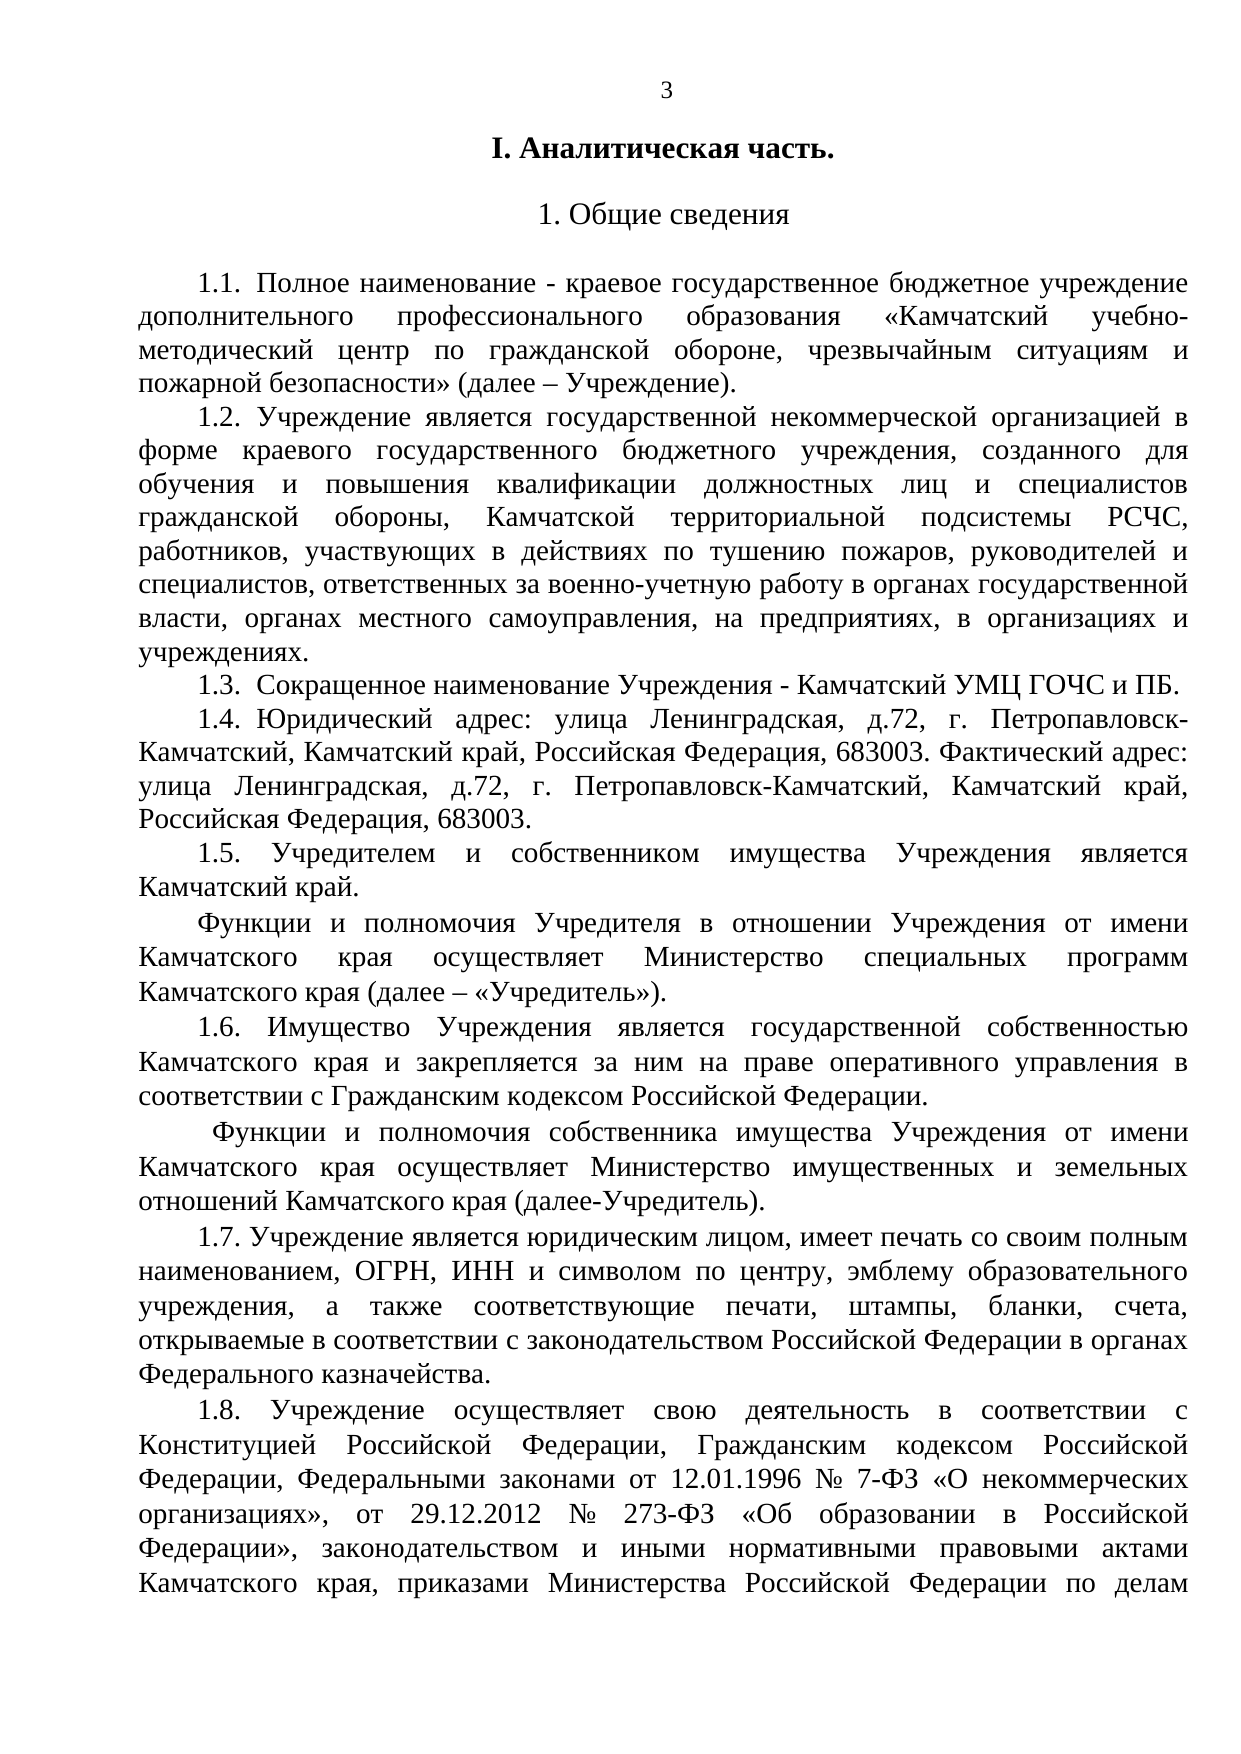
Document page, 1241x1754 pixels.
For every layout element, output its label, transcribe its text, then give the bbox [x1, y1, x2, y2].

list Полное наименование - краевое государственное бюджетное учреждение дополнительного профессионального образования «Камчатский учебно-методический центр по гражданской обороне, чрезвычайным ситуациям и пожарной безопасности» (далее – Учреждение). [138, 265, 1189, 399]
text 1.7. Учреждение является юридическим лицом, имеет печать со своим полным наименованием, ОГРН, ИНН и символом по центру, эмблему образовательного учреждения, а также соответствующие печати, штампы, бланки, счета, открываемые в соответствии с законодательством Российской Федерации в органах Федерального казначейства. [138, 1219, 1189, 1390]
text I. Аналитическая часть. [147, 129, 1179, 166]
text Функции и полномочия Учредителя в отношении Учреждения от имени Камчатского края осуществляет Министерство специальных программ Камчатского края (далее – «Учредитель»). [138, 905, 1189, 1007]
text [138, 1392, 1189, 1598]
text 1. Общие сведения [147, 195, 1181, 231]
text 1.5. Учредителем и собственником имущества Учреждения является Камчатский край. [138, 835, 1189, 903]
text 1.6. Имущество Учреждения является государственной собственностью Камчатского края и закрепляется за ним на праве оперативного управления в соответствии с Гражданским кодексом Российской Федерации. [138, 1009, 1189, 1112]
list Учреждение является государственной некоммерческой организацией в форме краевого государственного бюджетного учреждения, созданного для обучения и повышения квалификации должностных лиц и специалистов гражданской обороны, Камчатской территориальной подсистемы РСЧС, работников, участвующих в действиях по тушению пожаров, руководителей и специалистов, ответственных за военно-учетную работу в органах государственной власти, органах местного самоуправления, на предприятиях, в организациях и учреждениях. [138, 399, 1189, 667]
list Сокращенное наименование Учреждения - Камчатский УМЦ ГОЧС и ПБ. [138, 667, 1189, 701]
text Функции и полномочия собственника имущества Учреждения от имени Камчатского края осуществляет Министерство имущественных и земельных отношений Камчатского края (далее-Учредитель). [138, 1114, 1189, 1217]
list Юридический адрес: улица Ленинградская, д.72, г. Петропавловск-Камчатский, Камчатский край, Российская Федерация, 683003. Фактический адрес: улица Ленинградская, д.72, г. Петропавловск-Камчатский, Камчатский край, Российская Федерация, 683003. [138, 701, 1189, 835]
